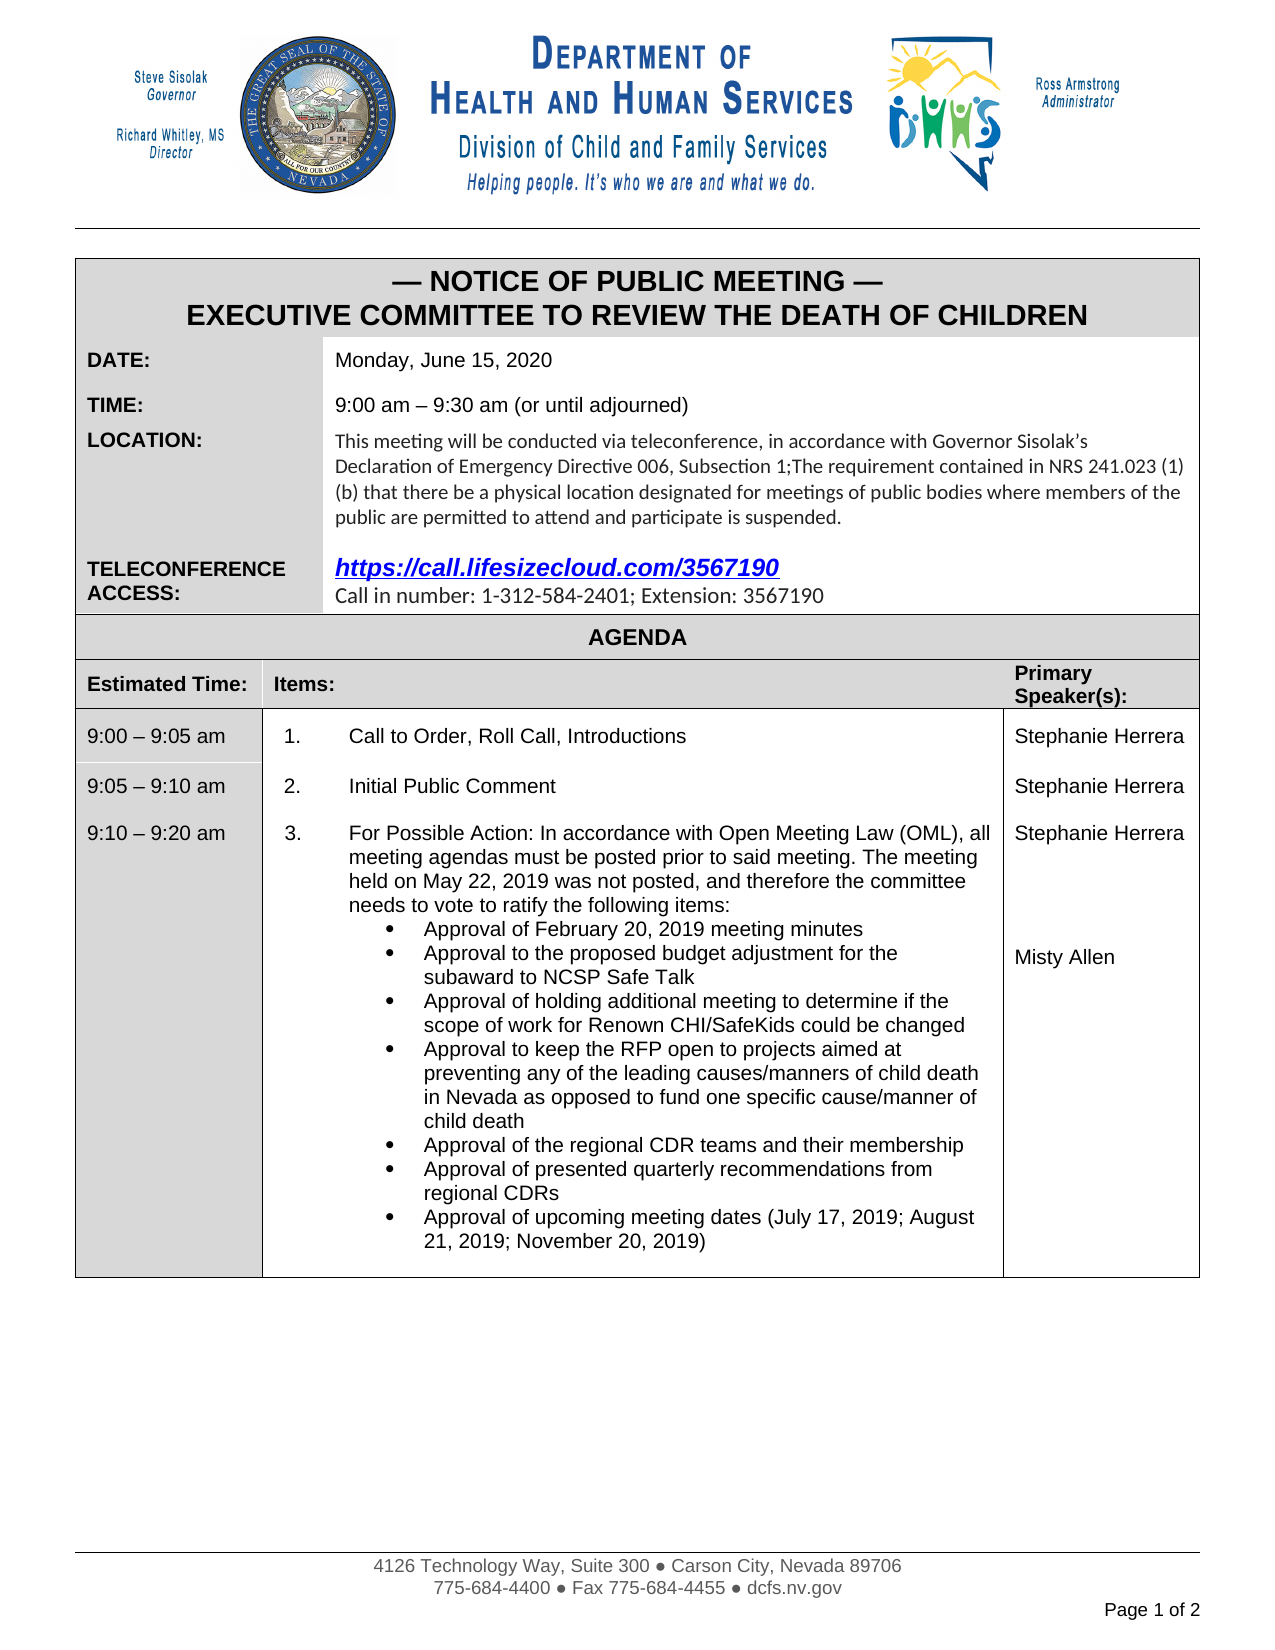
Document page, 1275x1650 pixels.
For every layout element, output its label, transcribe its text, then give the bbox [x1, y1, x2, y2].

table_cell Stephanie Herrera [1004, 763, 1199, 808]
table_cell Stephanie Herrera [1004, 709, 1199, 762]
table_cell Call to Order, Roll Call, Introductions [263, 709, 1003, 762]
table_cell 9:05 – 9:10 am [76, 763, 262, 808]
table_cell 9:00 – 9:05 am [76, 709, 262, 762]
table_cell Estimated Time: [76, 660, 262, 708]
table_cell AGENDA [76, 615, 1199, 659]
table_cell This meeting will be conducted via teleconference, in accordance with Governor Sisolak’s Declaration of Emergency Directive 006, Subsection 1;The requirement contained in NRS 241.023 (1) (b) that there be a physical location designated for meetings of public bodies where members of the public are permitted to attend and participate is suspended. [324, 428, 1199, 549]
table_cell LOCATION: [76, 428, 323, 549]
table_cell Primary Speaker(s): [1003, 660, 1199, 708]
table_cell 9:10 – 9:20 am [76, 808, 262, 1277]
table_cell 9:00 am – 9:30 am (or until adjourned) [324, 382, 1199, 428]
table_cell Stephanie Herrera Misty Allen [1004, 808, 1199, 1277]
table_header — NOTICE OF PUBLIC MEETING — EXECUTIVE COMMITTEE TO REVIEW THE DEATH OF CHILDREN [76, 259, 1199, 337]
table_cell TIME: [76, 382, 323, 428]
table_cell For Possible Action: In accordance with Open Meeting Law (OML), all meeting agendas must be posted prior to said meeting. The meeting held on May 22, 2019 was not posted, and therefore the committee needs to vote to ratify the following items: Approval of February 20, 2019 meeting minutes Approval to the proposed budget adjustment for the subaward to NCSP Safe Talk Approval of holding additional meeting to determine if the scope of work for Renown CHI/SafeKids could be changed Approval to keep the RFP open to projects aimed at preventing any of the leading causes/manners of child death in Nevada as opposed to fund one specific cause/manner of child death Approval of the regional CDR teams and their membership Approval of presented quarterly recommendations from regional CDRs Approval of upcoming meeting dates (July 17, 2019; August 21, 2019; November 20, 2019) [263, 808, 1003, 1277]
table_cell Items: [263, 660, 1003, 708]
table_cell https://call.lifesizecloud.com/3567190 Call in number: 1-312-584-2401; Extension: 3567190 [324, 549, 1199, 613]
table_cell Initial Public Comment [263, 763, 1003, 808]
table_cell Monday, June 15, 2020 [324, 337, 1199, 382]
picture [75, 15, 1208, 216]
table_cell DATE: [76, 337, 323, 382]
table_cell TELECONFERENCE ACCESS: [76, 549, 323, 613]
